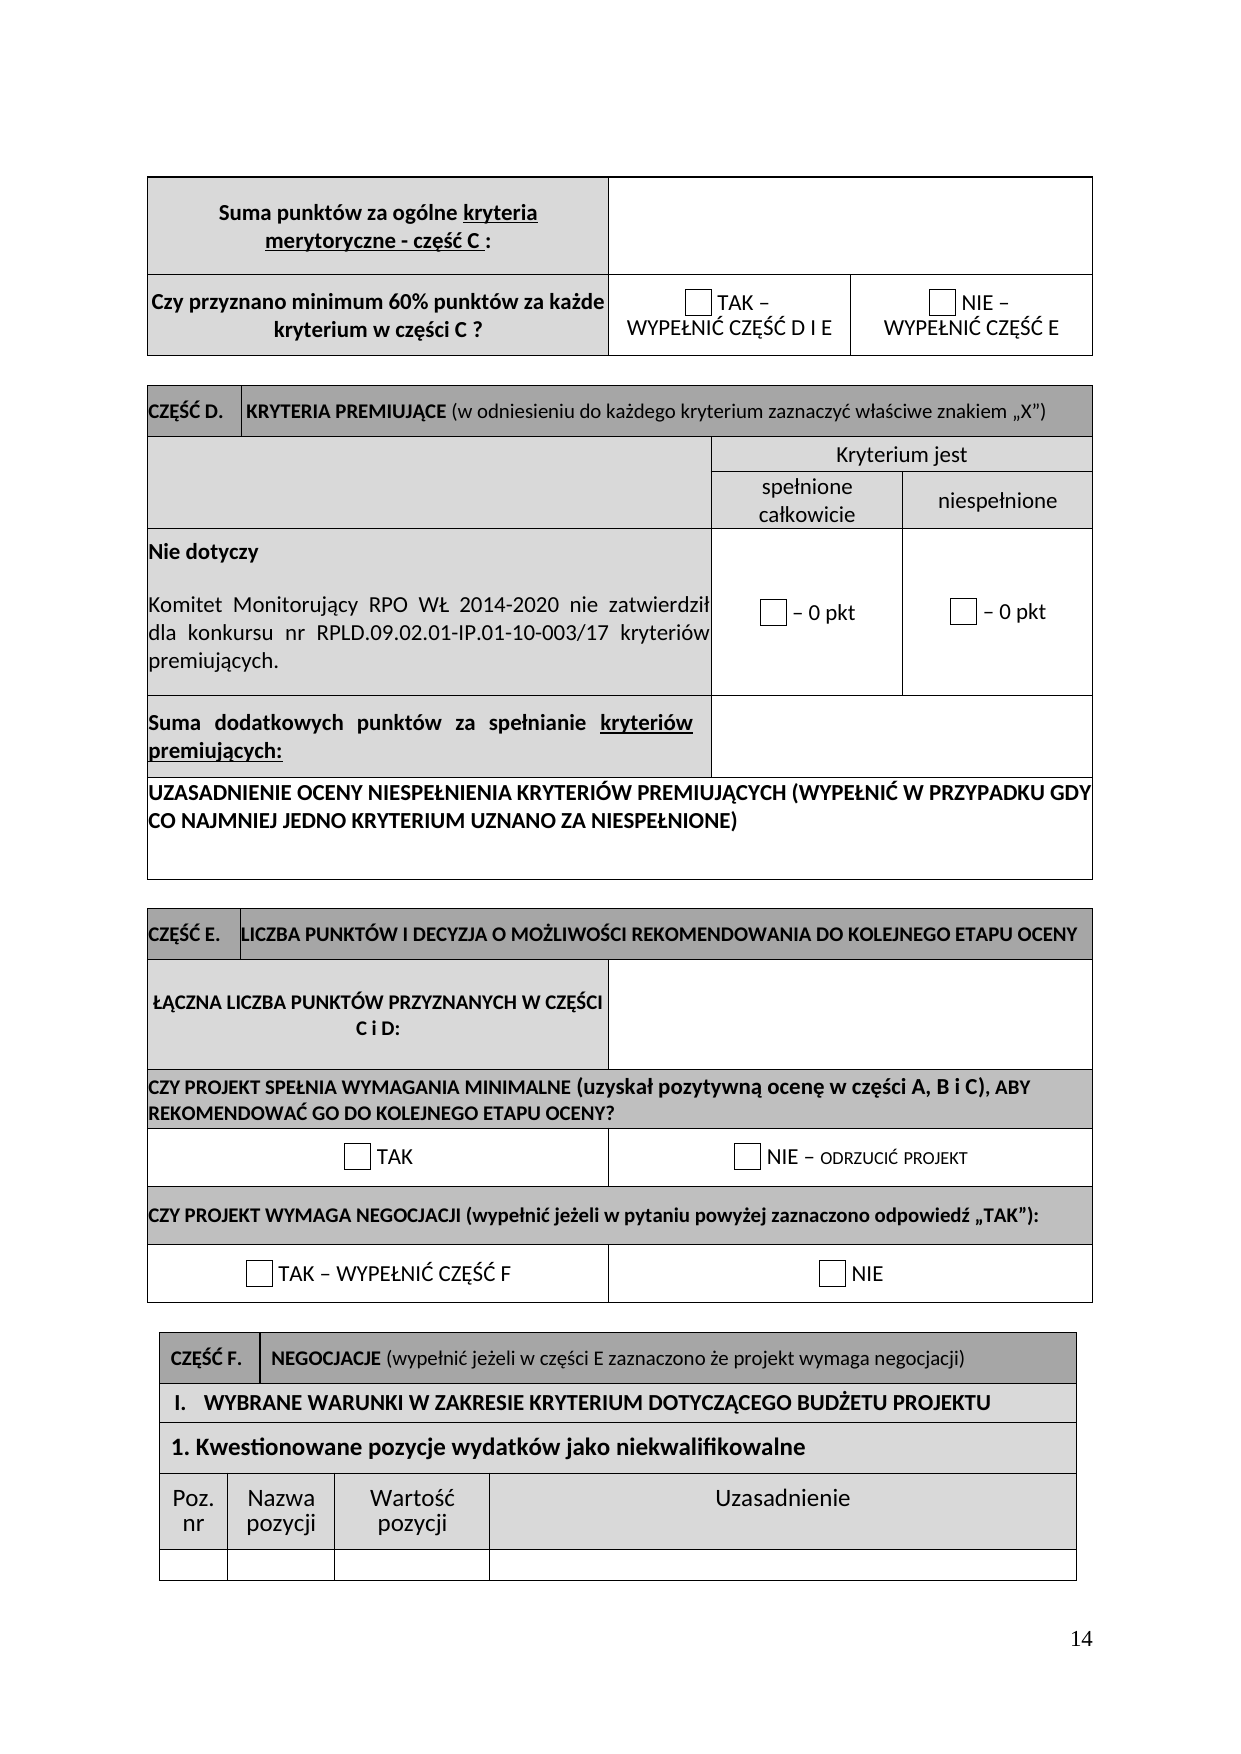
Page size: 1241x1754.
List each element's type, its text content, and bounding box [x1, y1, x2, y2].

table_cell Poz. nr [160, 1474, 227, 1549]
table_cell [160, 1550, 227, 1580]
table_cell NIE [609, 1245, 1092, 1302]
table_cell [490, 1550, 1076, 1580]
table_cell Kryterium jest [712, 437, 1092, 471]
table_cell [712, 696, 1092, 777]
table_cell CZY PROJEKT SPEŁNIA WYMAGANIA MINIMALNE (uzyskał pozytywną ocenę w części A, B i C), ABY REKOMENDOWAĆ GO DO KOLEJNEGO ETAPU OCENY? [148, 1070, 1092, 1128]
table_cell Czy przyznano minimum 60% punktów za każde kryterium w części C ? [148, 275, 608, 355]
table_cell 1. Kwestionowane pozycje wydatków jako niekwalifikowalne [160, 1423, 1076, 1473]
table_cell TAK – WYPEŁNIĆ CZĘŚĆ D I E [609, 275, 850, 355]
table_cell – 0 pkt [712, 529, 902, 695]
table_header LICZBA PUNKTÓW I DECYZJA O MOŻLIWOŚCI REKOMENDOWANIA DO KOLEJNEGO ETAPU OCENY [241, 909, 1092, 959]
table_cell Uzasadnienie [490, 1474, 1076, 1549]
table_header NEGOCJACJE (wypełnić jeżeli w części E zaznaczono że projekt wymaga negocjacji) [261, 1333, 1076, 1383]
table_cell [609, 960, 1092, 1069]
table_cell Wartość pozycji [335, 1474, 489, 1549]
table_header CZĘŚĆ D. [148, 386, 241, 436]
table_cell Nazwa pozycji [228, 1474, 334, 1549]
table_header KRYTERIA PREMIUJĄCE (w odniesieniu do każdego kryterium zaznaczyć właściwe znakiem „X”) [242, 386, 1092, 436]
table_cell UZASADNIENIE OCENY NIESPEŁNIENIA KRYTERIÓW PREMIUJĄCYCH (WYPEŁNIĆ W PRZYPADKU GDY CO NAJMNIEJ JEDNO KRYTERIUM UZNANO ZA NIESPEŁNIONE) [148, 778, 1092, 878]
table_cell NIE – odrzucić projekt [609, 1129, 1092, 1186]
table_cell TAK [148, 1129, 608, 1186]
table_header Suma punktów za ogólne kryteria merytoryczne - część C : [148, 178, 608, 274]
table_cell [228, 1550, 334, 1580]
table_cell [335, 1550, 489, 1580]
table_header CZĘŚĆ E. [148, 909, 240, 959]
table_cell Nie dotyczy Komitet Monitorujący RPO WŁ 2014-2020 nie zatwierdził dla konkursu nr RPLD.09.02.01-IP.01-10-003/17 kryteriów premiujących. [148, 529, 711, 695]
table_header [609, 178, 1092, 274]
table_cell niespełnione [903, 472, 1092, 528]
table_cell Suma dodatkowych punktów za spełnianie kryteriów premiujących: [148, 696, 711, 777]
table_cell NIE – WYPEŁNIĆ CZĘŚĆ E [851, 275, 1092, 355]
table_cell WYBRANE WARUNKI W ZAKRESIE KRYTERIUM DOTYCZĄCEGO BUDŻETU PROJEKTU [160, 1384, 1076, 1422]
table_cell TAK – WYPEŁNIĆ CZĘŚĆ F [148, 1245, 608, 1302]
table_header CZĘŚĆ F. [160, 1333, 259, 1383]
table_cell ŁĄCZNA LICZBA PUNKTÓW PRZYZNANYCH W CZĘŚCI C i D: [148, 960, 608, 1069]
table_cell spełnione całkowicie [712, 472, 902, 528]
table_cell – 0 pkt [903, 529, 1092, 695]
table_cell [148, 437, 711, 528]
table_cell CZY PROJEKT WYMAGA NEGOCJACJI (wypełnić jeżeli w pytaniu powyżej zaznaczono odpowiedź „TAK”): [148, 1187, 1092, 1244]
